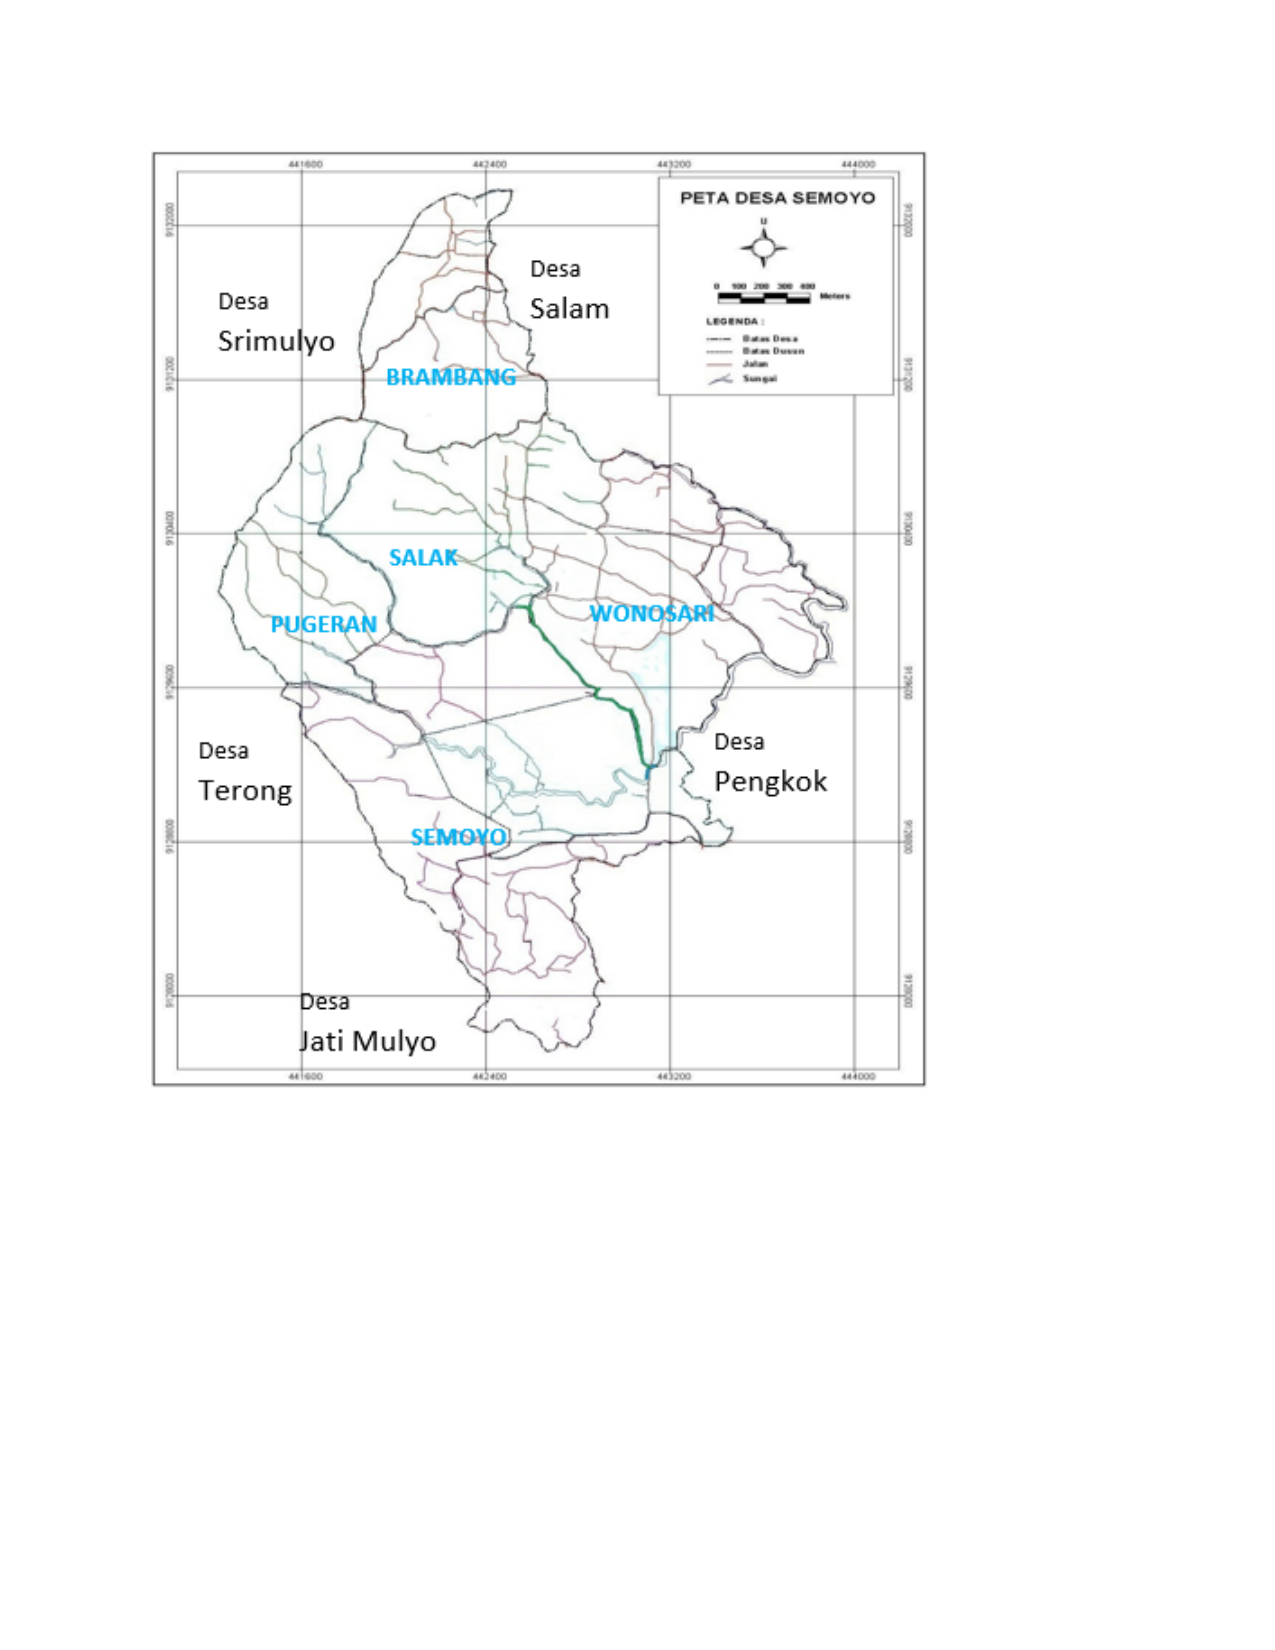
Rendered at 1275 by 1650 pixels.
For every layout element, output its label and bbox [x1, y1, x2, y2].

picture [150, 150, 928, 1091]
